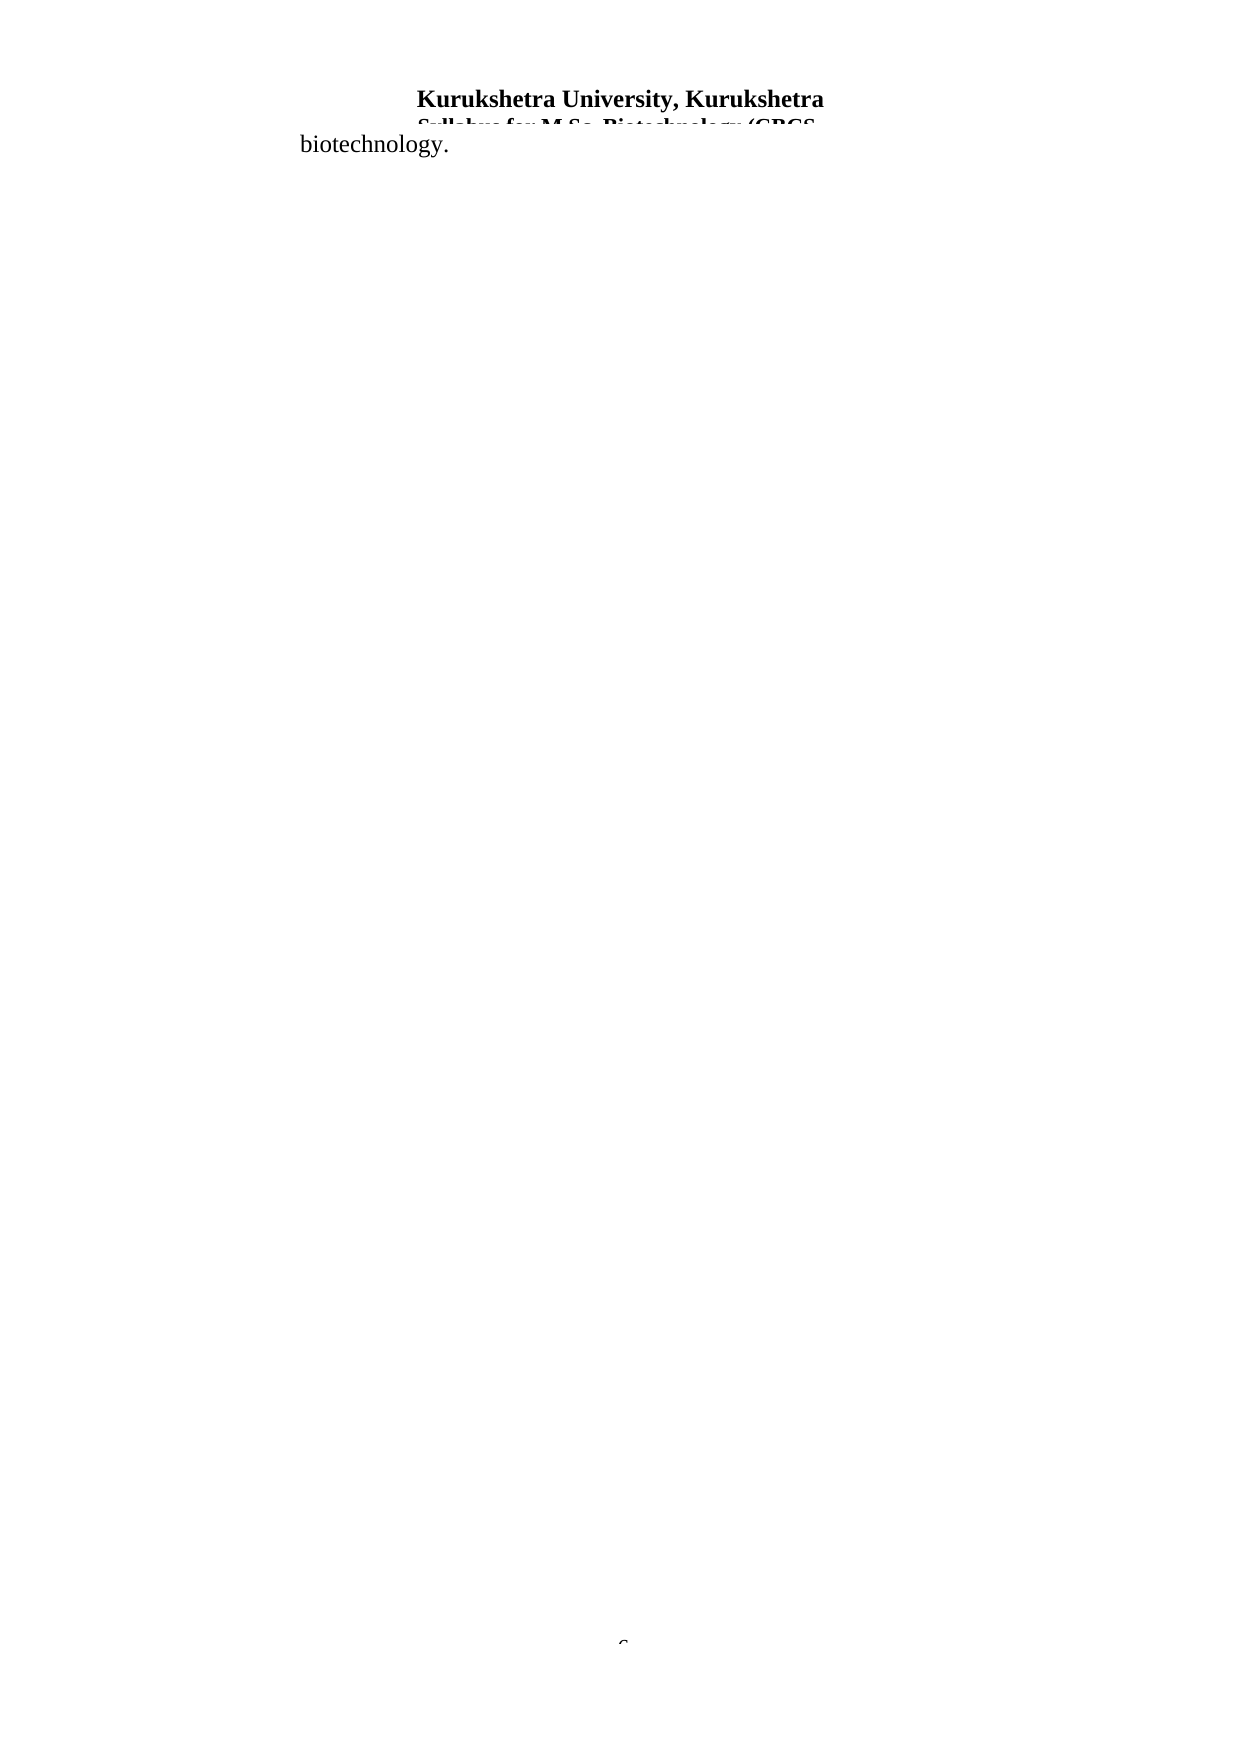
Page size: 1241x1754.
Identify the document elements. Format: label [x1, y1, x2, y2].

text [187, 129, 1090, 158]
